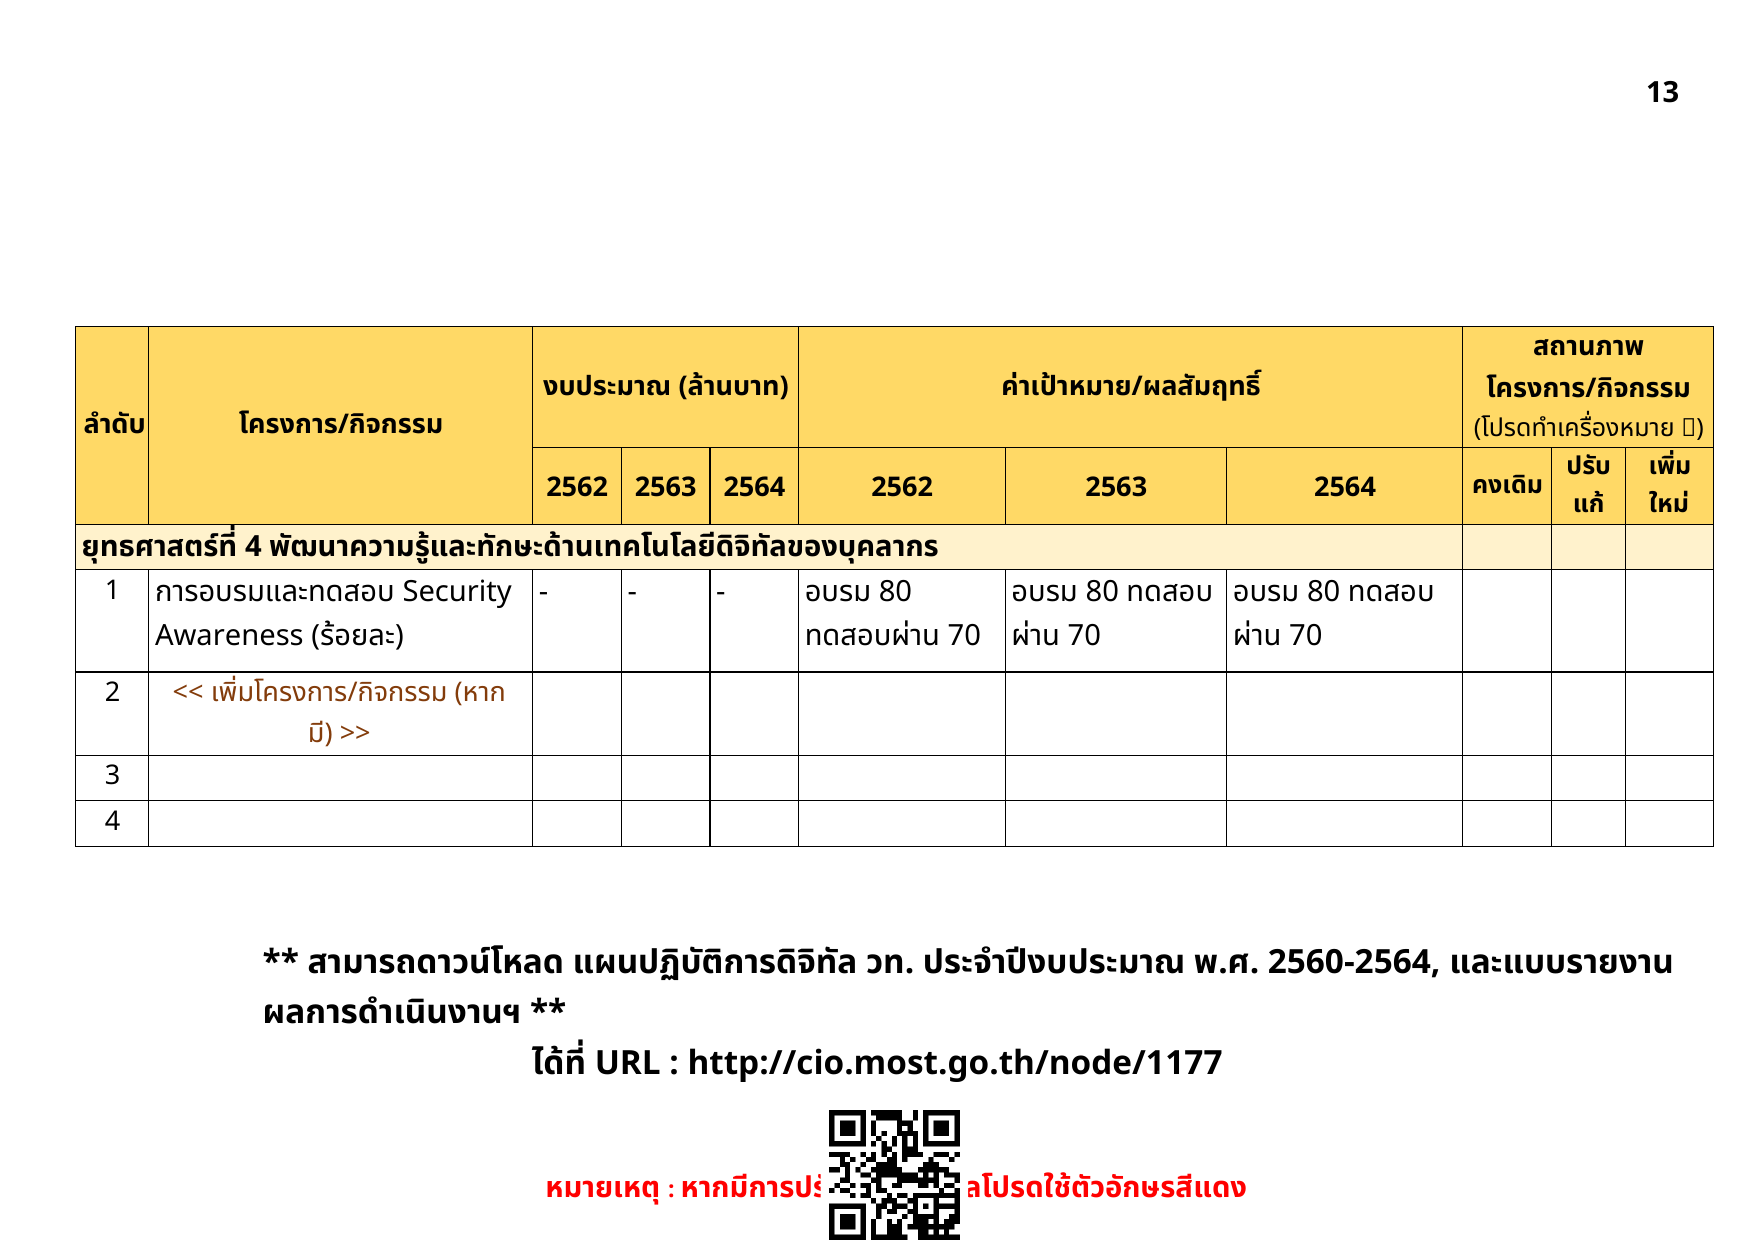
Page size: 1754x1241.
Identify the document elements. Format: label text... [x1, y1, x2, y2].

table_cell [1227, 801, 1462, 846]
table_cell [1626, 673, 1713, 755]
table_cell ยุทธศาสตร์ที่ 4 พัฒนาความรู้และทักษะด้านเทคโนโลยีดิจิทัลของบุคลากร [76, 525, 1462, 569]
table_cell อบรม 80 ทดสอบผ่าน 70 [1227, 570, 1462, 671]
table_cell 4 [76, 801, 148, 846]
table_cell [1626, 570, 1713, 671]
table_cell [1463, 525, 1551, 569]
table_cell 2563 [622, 448, 709, 524]
table_cell ปรับแก้ [1552, 448, 1625, 524]
table_cell [622, 756, 709, 800]
table_cell 2564 [1227, 448, 1462, 524]
table_cell [1463, 570, 1551, 671]
table_cell [533, 801, 621, 846]
table_cell - [533, 570, 621, 671]
table_cell [1626, 525, 1713, 569]
table_cell [1463, 756, 1551, 800]
table_cell [622, 801, 709, 846]
table_header สถานภาพ โครงการ/กิจกรรม (โปรดทำเครื่องหมาย ) [1463, 327, 1713, 447]
table_cell [1552, 525, 1625, 569]
table_cell 2562 [533, 448, 621, 524]
table_cell [1552, 673, 1625, 755]
table_cell [533, 673, 621, 755]
table_cell 1 [76, 570, 148, 671]
table_cell [711, 673, 798, 755]
table_header งบประมาณ (ล้านบาท) [533, 327, 798, 447]
picture [820, 1101, 969, 1241]
table_cell [799, 673, 1005, 755]
table_header โครงการ/กิจกรรม [149, 327, 532, 524]
table_cell [799, 801, 1005, 846]
table_cell อบรม 80 ทดสอบผ่าน 70 [799, 570, 1005, 671]
table_cell 2562 [799, 448, 1005, 524]
table_cell [1227, 673, 1462, 755]
table_cell 3 [76, 756, 148, 800]
table_cell 2 [76, 673, 148, 755]
table_cell คงเดิม [1463, 448, 1551, 524]
table_cell << เพิ่มโครงการ/กิจกรรม (หากมี) >> [149, 673, 532, 755]
table_cell 2564 [711, 448, 798, 524]
table_cell 2563 [1006, 448, 1226, 524]
table_cell [1552, 570, 1625, 671]
table_cell [1006, 756, 1226, 800]
text ได้ที่ URL : http://cio.most.go.th/node/1177 [75, 1039, 1679, 1089]
table_cell [1552, 801, 1625, 846]
table_cell - [711, 570, 798, 671]
table_cell [622, 673, 709, 755]
table_cell - [622, 570, 709, 671]
table_cell [1463, 801, 1551, 846]
table_header ค่าเป้าหมาย/ผลสัมฤทธิ์ [799, 327, 1462, 447]
table_cell [533, 756, 621, 800]
table_cell [1227, 756, 1462, 800]
table_cell อบรม 80 ทดสอบผ่าน 70 [1006, 570, 1226, 671]
table_cell [1626, 801, 1713, 846]
table_cell [149, 756, 532, 800]
table_cell การอบรมและทดสอบ Security Awareness (ร้อยละ) [149, 570, 532, 671]
list ** สามารถดาวน์โหลด แผนปฏิบัติการดิจิทัล วท. ประจำปีงบประมาณ พ.ศ. 2560-2564, และแบบรายงานผลการดำเนินงานฯ ** [262, 937, 1679, 1039]
table_cell [711, 801, 798, 846]
table_cell [1006, 673, 1226, 755]
table_cell เพิ่มใหม่ [1626, 448, 1713, 524]
table_cell [711, 756, 798, 800]
table_cell [1552, 756, 1625, 800]
table_cell [149, 801, 532, 846]
table_cell [799, 756, 1005, 800]
table_header ลำดับ [76, 327, 148, 524]
table_cell [1626, 756, 1713, 800]
table_cell [1006, 801, 1226, 846]
table_cell [1463, 673, 1551, 755]
